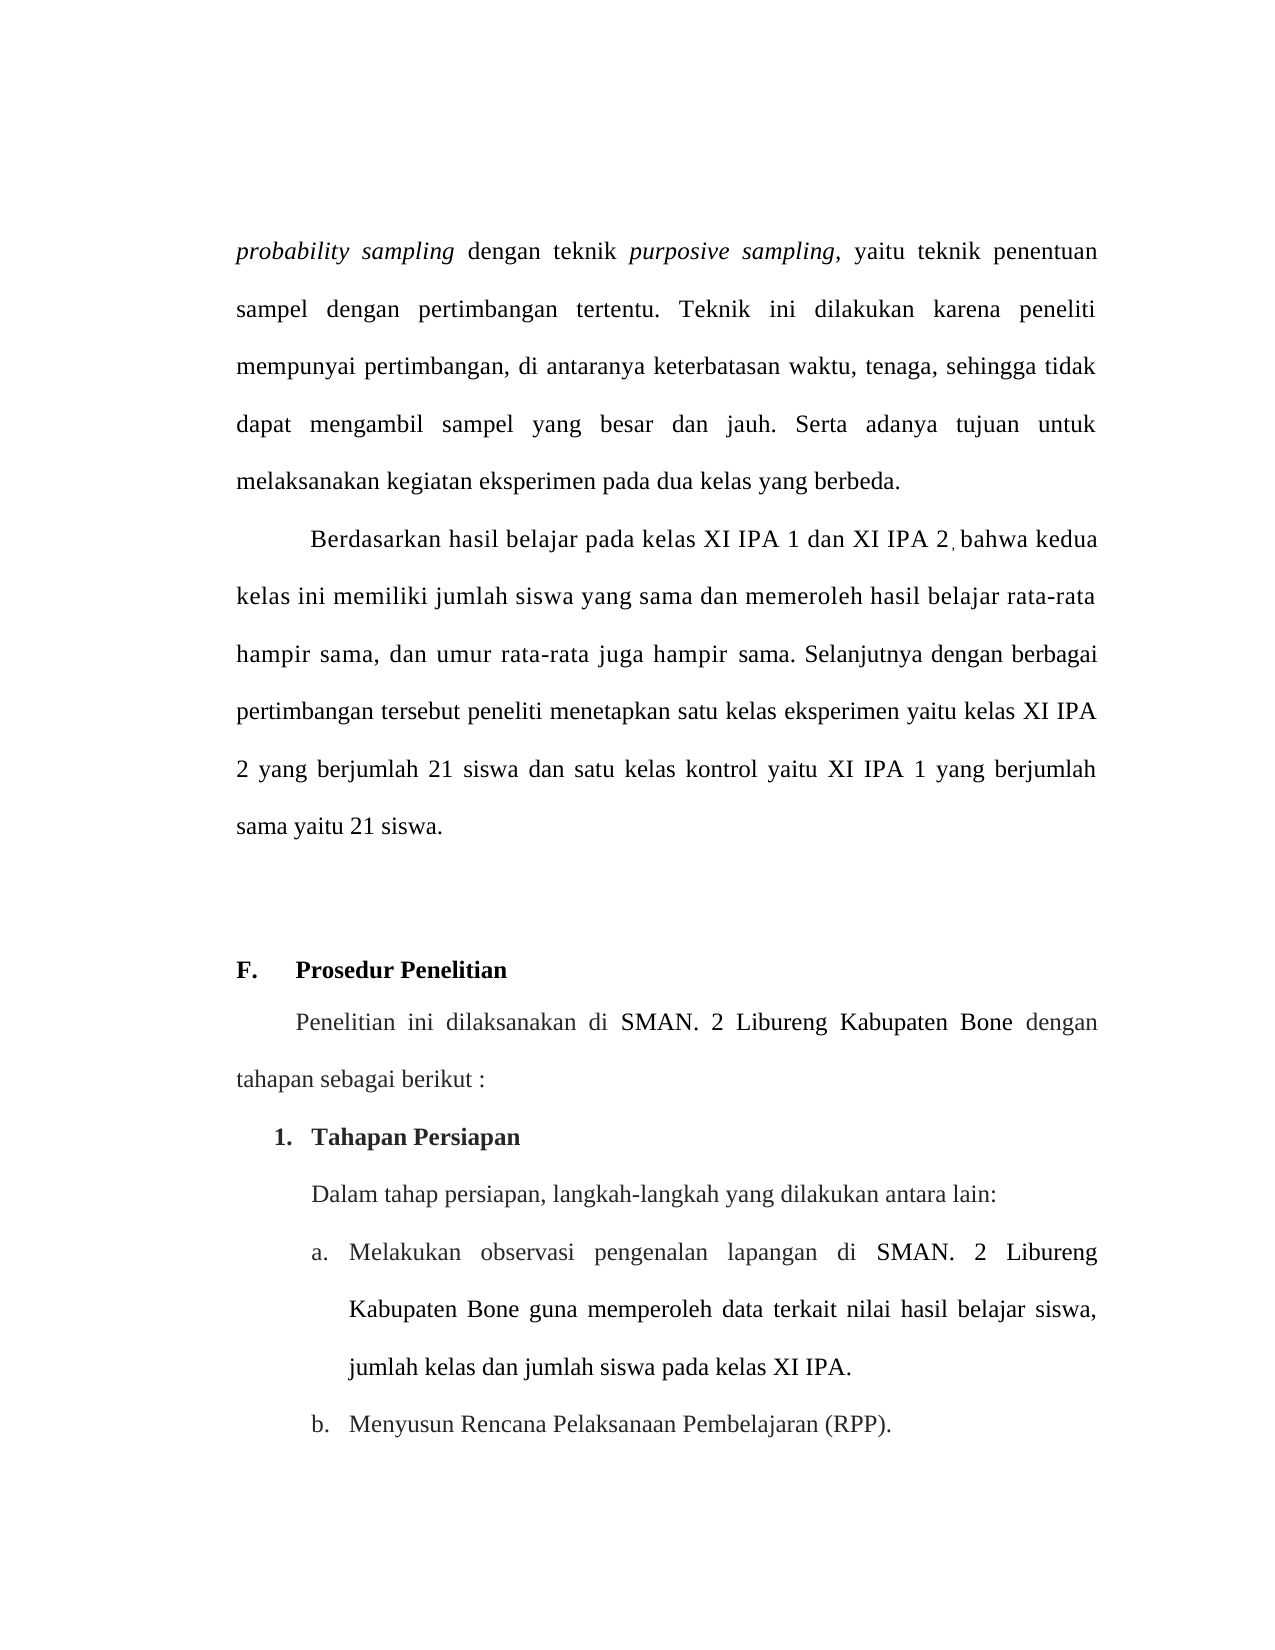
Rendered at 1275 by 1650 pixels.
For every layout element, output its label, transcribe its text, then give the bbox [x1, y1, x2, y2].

list Tahapan Persiapan [274, 1122, 1098, 1150]
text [236, 236, 1098, 495]
list Menyusun Rencana Pelaksanaan Pembelajaran (RPP). [311, 1409, 1098, 1438]
list Prosedur Penelitian [236, 955, 1098, 984]
text Penelitian ini dilaksanakan di SMAN. 2 Libureng Kabupaten Bone dengan tahapan sebagai berikut : [236, 1007, 1098, 1093]
text Dalam tahap persiapan, langkah-langkah yang dilakukan antara lain: [311, 1179, 1098, 1208]
text Berdasarkan hasil belajar pada kelas XI IPA 1 dan XI IPA 2, bahwa kedua kelas ini memiliki jumlah siswa yang sama dan memeroleh hasil belajar rata-rata hampir sama, dan umur rata-rata juga hampir sama. Selanjutnya dengan berbagai pertimbangan tersebut peneliti menetapkan satu kelas eksperimen yaitu kelas XI IPA 2 yang berjumlah 21 siswa dan satu kelas kontrol yaitu XI IPA 1 yang berjumlah sama yaitu 21 siswa. [236, 524, 1098, 840]
list Melakukan observasi pengenalan lapangan di SMAN. 2 Libureng Kabupaten Bone guna memperoleh data terkait nilai hasil belajar siswa, jumlah kelas dan jumlah siswa pada kelas XI IPA. [311, 1237, 1098, 1380]
